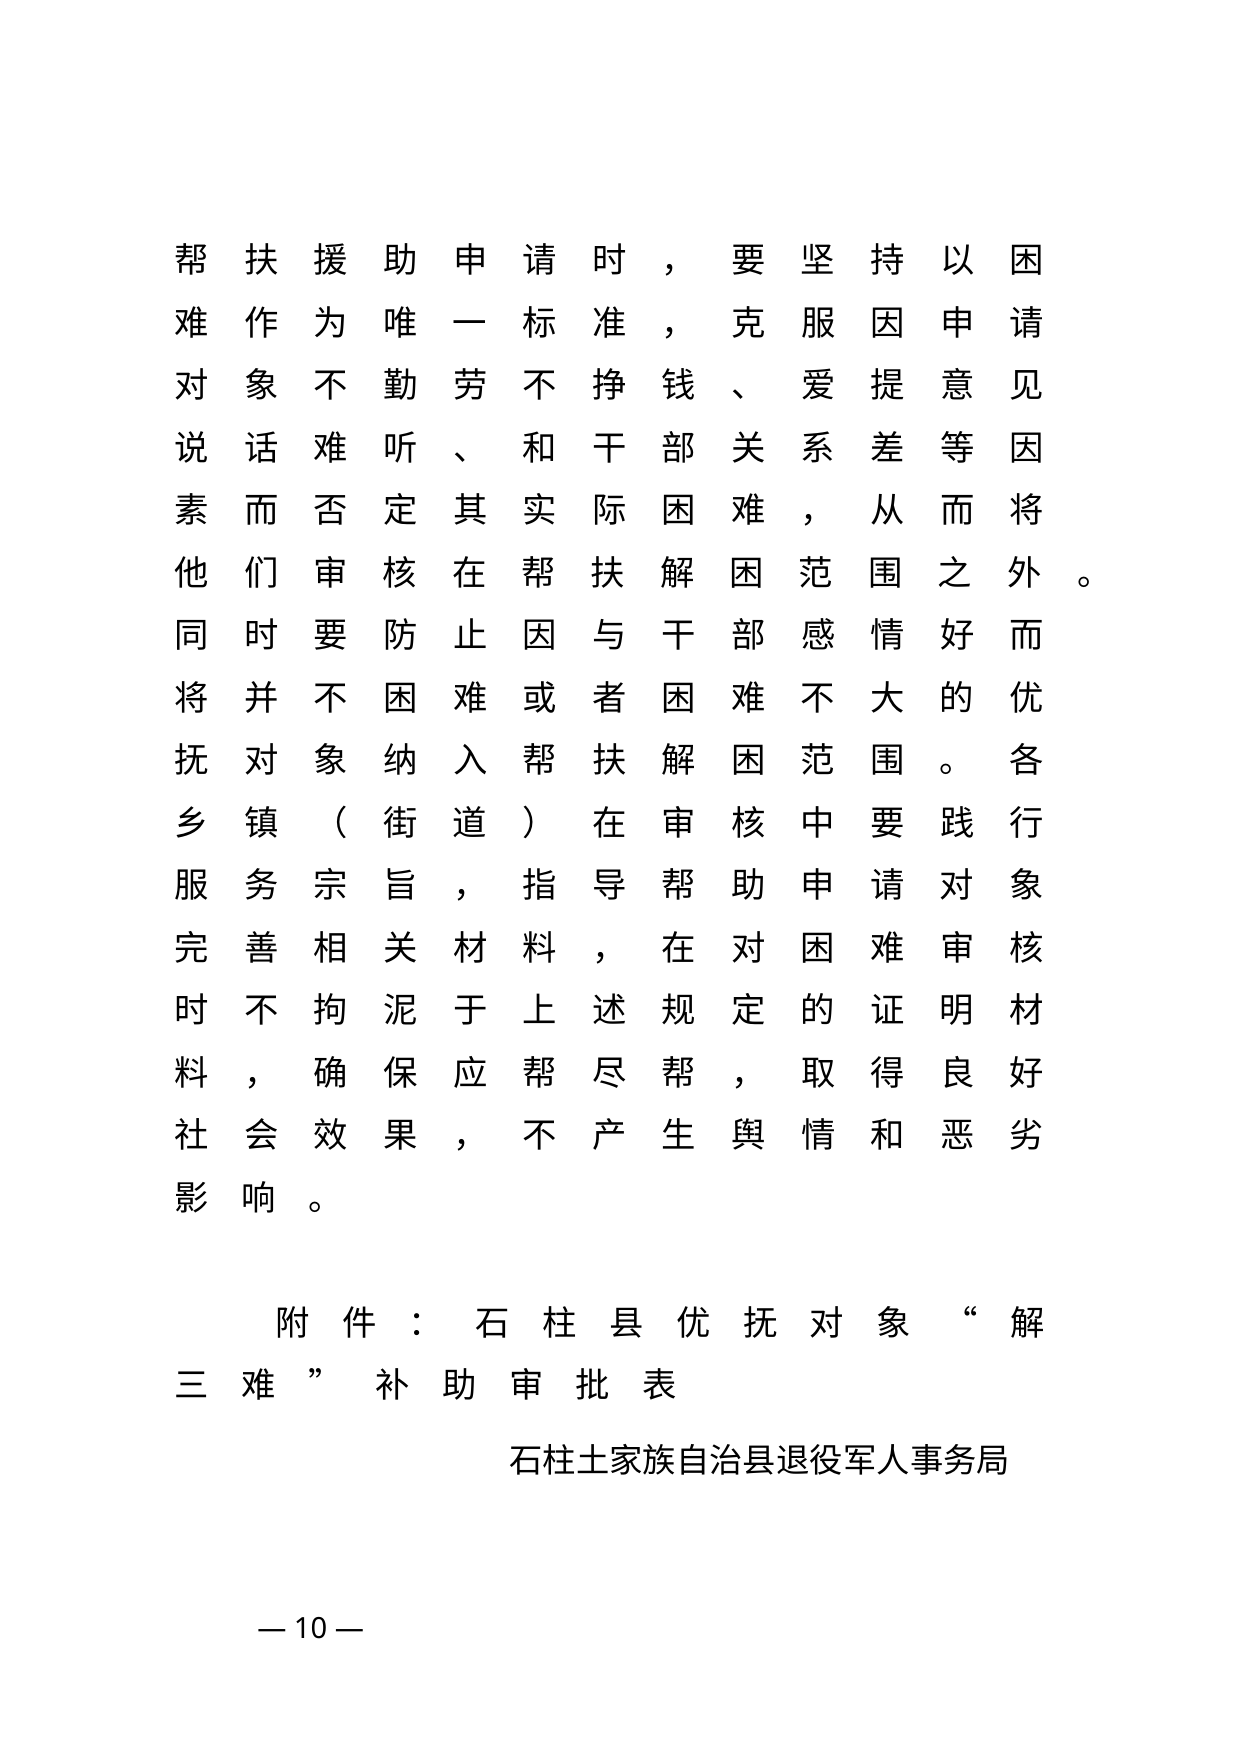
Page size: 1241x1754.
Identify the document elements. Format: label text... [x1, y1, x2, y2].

text 石柱土家族自治县退役军人事务局 [174, 1427, 1077, 1489]
text 附件：石柱县优抚对象“解三难”补助审批表 [174, 1289, 1077, 1414]
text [174, 227, 1077, 1227]
